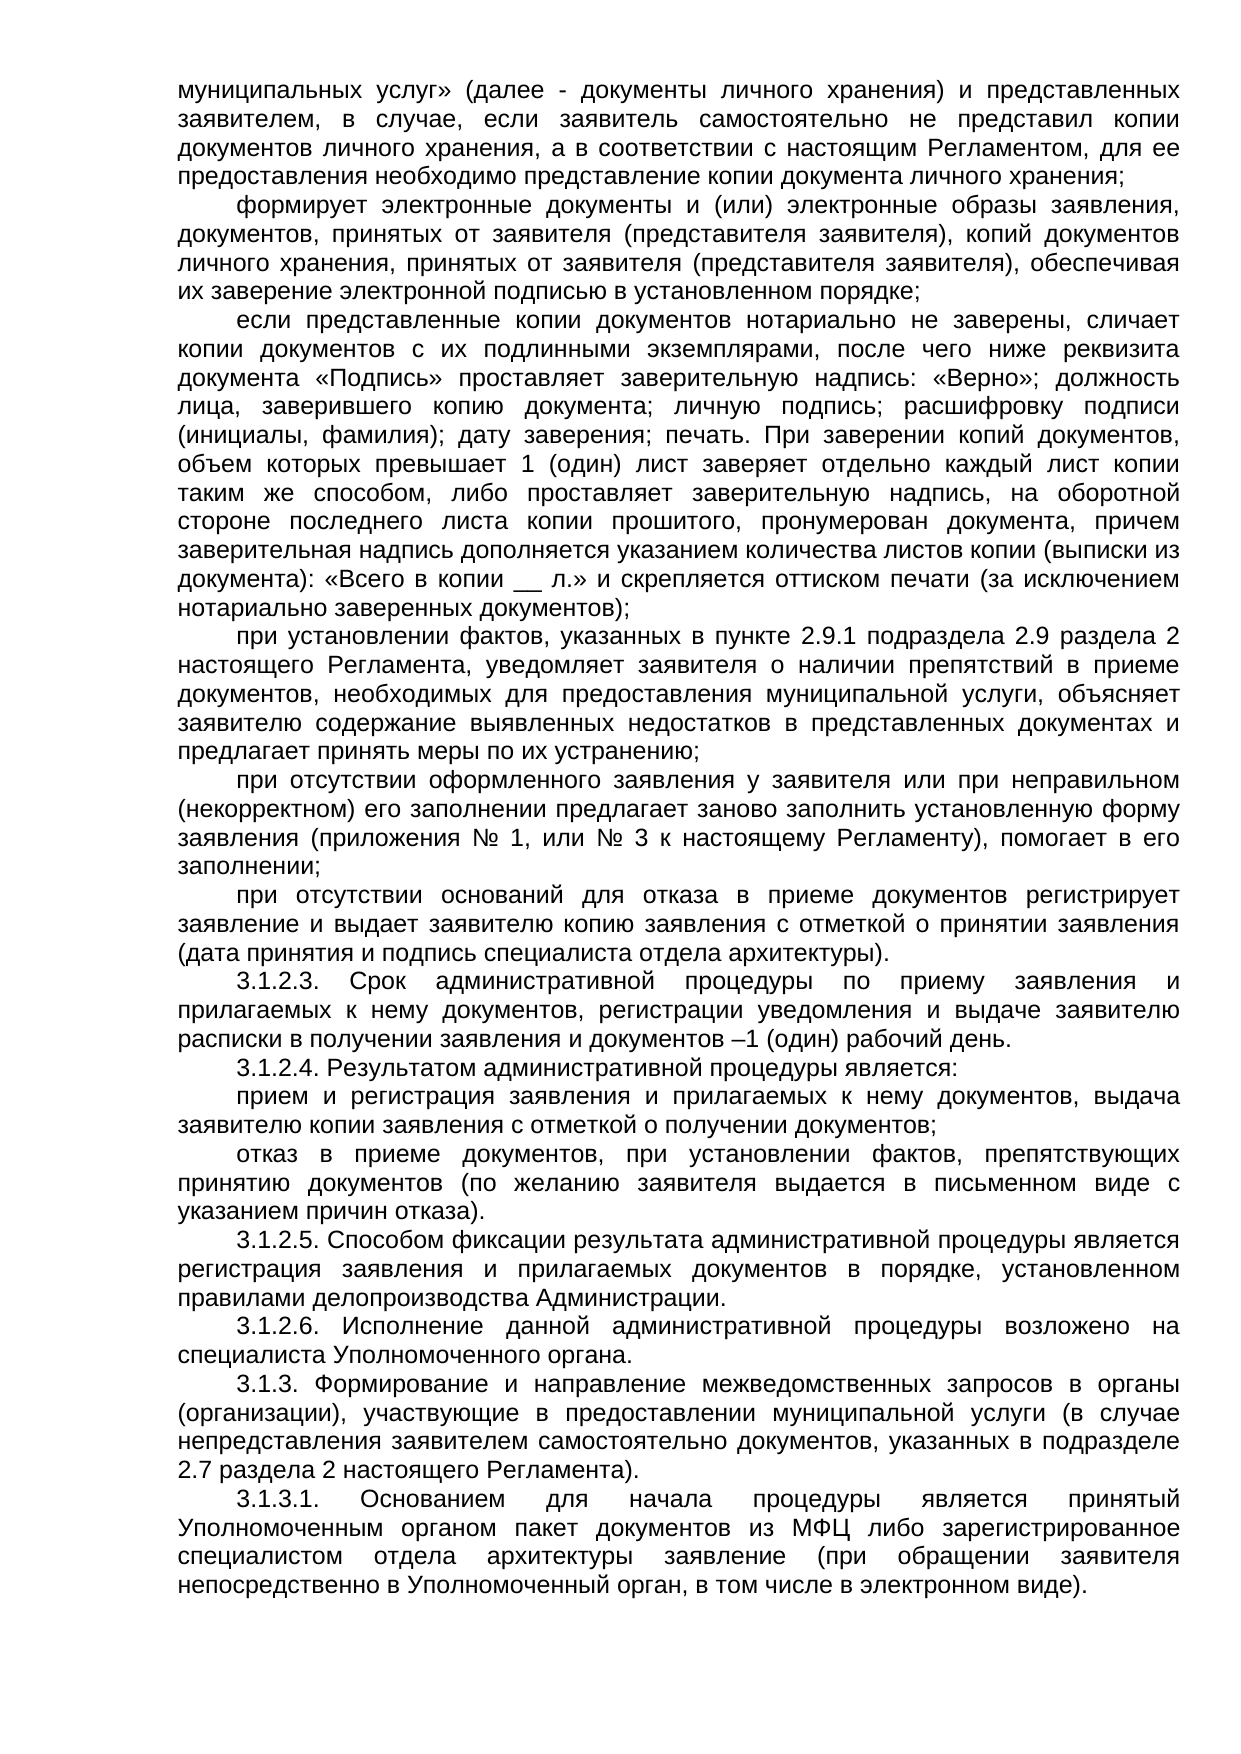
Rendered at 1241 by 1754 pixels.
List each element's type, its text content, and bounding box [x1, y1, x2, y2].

text отказ в приеме документов, при установлении фактов, препятствующих принятию документов (по желанию заявителя выдается в письменном виде с указанием причин отказа). [177, 1139, 1181, 1225]
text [177, 75, 1181, 190]
text если представленные копии документов нотариально не заверены, сличает копии документов с их подлинными экземплярами, после чего ниже реквизита документа «Подпись» проставляет заверительную надпись: «Верно»; должность лица, заверившего копию документа; личную подпись; расшифровку подписи (инициалы, фамилия); дату заверения; печать. При заверении копий документов, объем которых превышает 1 (один) лист заверяет отдельно каждый лист копии таким же способом, либо проставляет заверительную надпись, на оборотной стороне последнего листа копии прошитого, пронумерован документа, причем заверительная надпись дополняется указанием количества листов копии (выписки из документа): «Всего в копии __ л.» и скрепляется оттиском печати (за исключением нотариально заверенных документов); [177, 305, 1181, 621]
text 3.1.2.6. Исполнение данной административной процедуры возложено на специалиста Уполномоченного органа. [177, 1311, 1181, 1369]
text 3.1.3. Формирование и направление межведомственных запросов в органы (организации), участвующие в предоставлении муниципальной услуги (в случае непредставления заявителем самостоятельно документов, указанных в подразделе 2.7 раздела 2 настоящего Регламента). [177, 1369, 1181, 1484]
text 3.1.3.1. Основанием для начала процедуры является принятый Уполномоченным органом пакет документов из МФЦ либо зарегистрированное специалистом отдела архитектуры заявление (при обращении заявителя непосредственно в Уполномоченный орган, в том числе в электронном виде). [177, 1484, 1181, 1599]
text формирует электронные документы и (или) электронные образы заявления, документов, принятых от заявителя (представителя заявителя), копий документов личного хранения, принятых от заявителя (представителя заявителя), обеспечивая их заверение электронной подписью в установленном порядке; [177, 190, 1181, 305]
text 3.1.2.4. Результатом административной процедуры является: [177, 1052, 1181, 1081]
text при отсутствии оформленного заявления у заявителя или при неправильном (некорректном) его заполнении предлагает заново заполнить установленную форму заявления (приложения № 1, или № 3 к настоящему Регламенту), помогает в его заполнении; [177, 765, 1181, 880]
text 3.1.2.5. Способом фиксации результата административной процедуры является регистрация заявления и прилагаемых документов в порядке, установленном правилами делопроизводства Администрации. [177, 1225, 1181, 1311]
text при отсутствии оснований для отказа в приеме документов регистрирует заявление и выдает заявителю копию заявления с отметкой о принятии заявления (дата принятия и подпись специалиста отдела архитектуры). [177, 880, 1181, 966]
text прием и регистрация заявления и прилагаемых к нему документов, выдача заявителю копии заявления с отметкой о получении документов; [177, 1081, 1181, 1139]
text 3.1.2.3. Срок административной процедуры по приему заявления и прилагаемых к нему документов, регистрации уведомления и выдаче заявителю расписки в получении заявления и документов –1 (один) рабочий день. [177, 966, 1181, 1052]
text при установлении фактов, указанных в пункте 2.9.1 подраздела 2.9 раздела 2 настоящего Регламента, уведомляет заявителя о наличии препятствий в приеме документов, необходимых для предоставления муниципальной услуги, объясняет заявителю содержание выявленных недостатков в представленных документах и предлагает принять меры по их устранению; [177, 621, 1181, 765]
